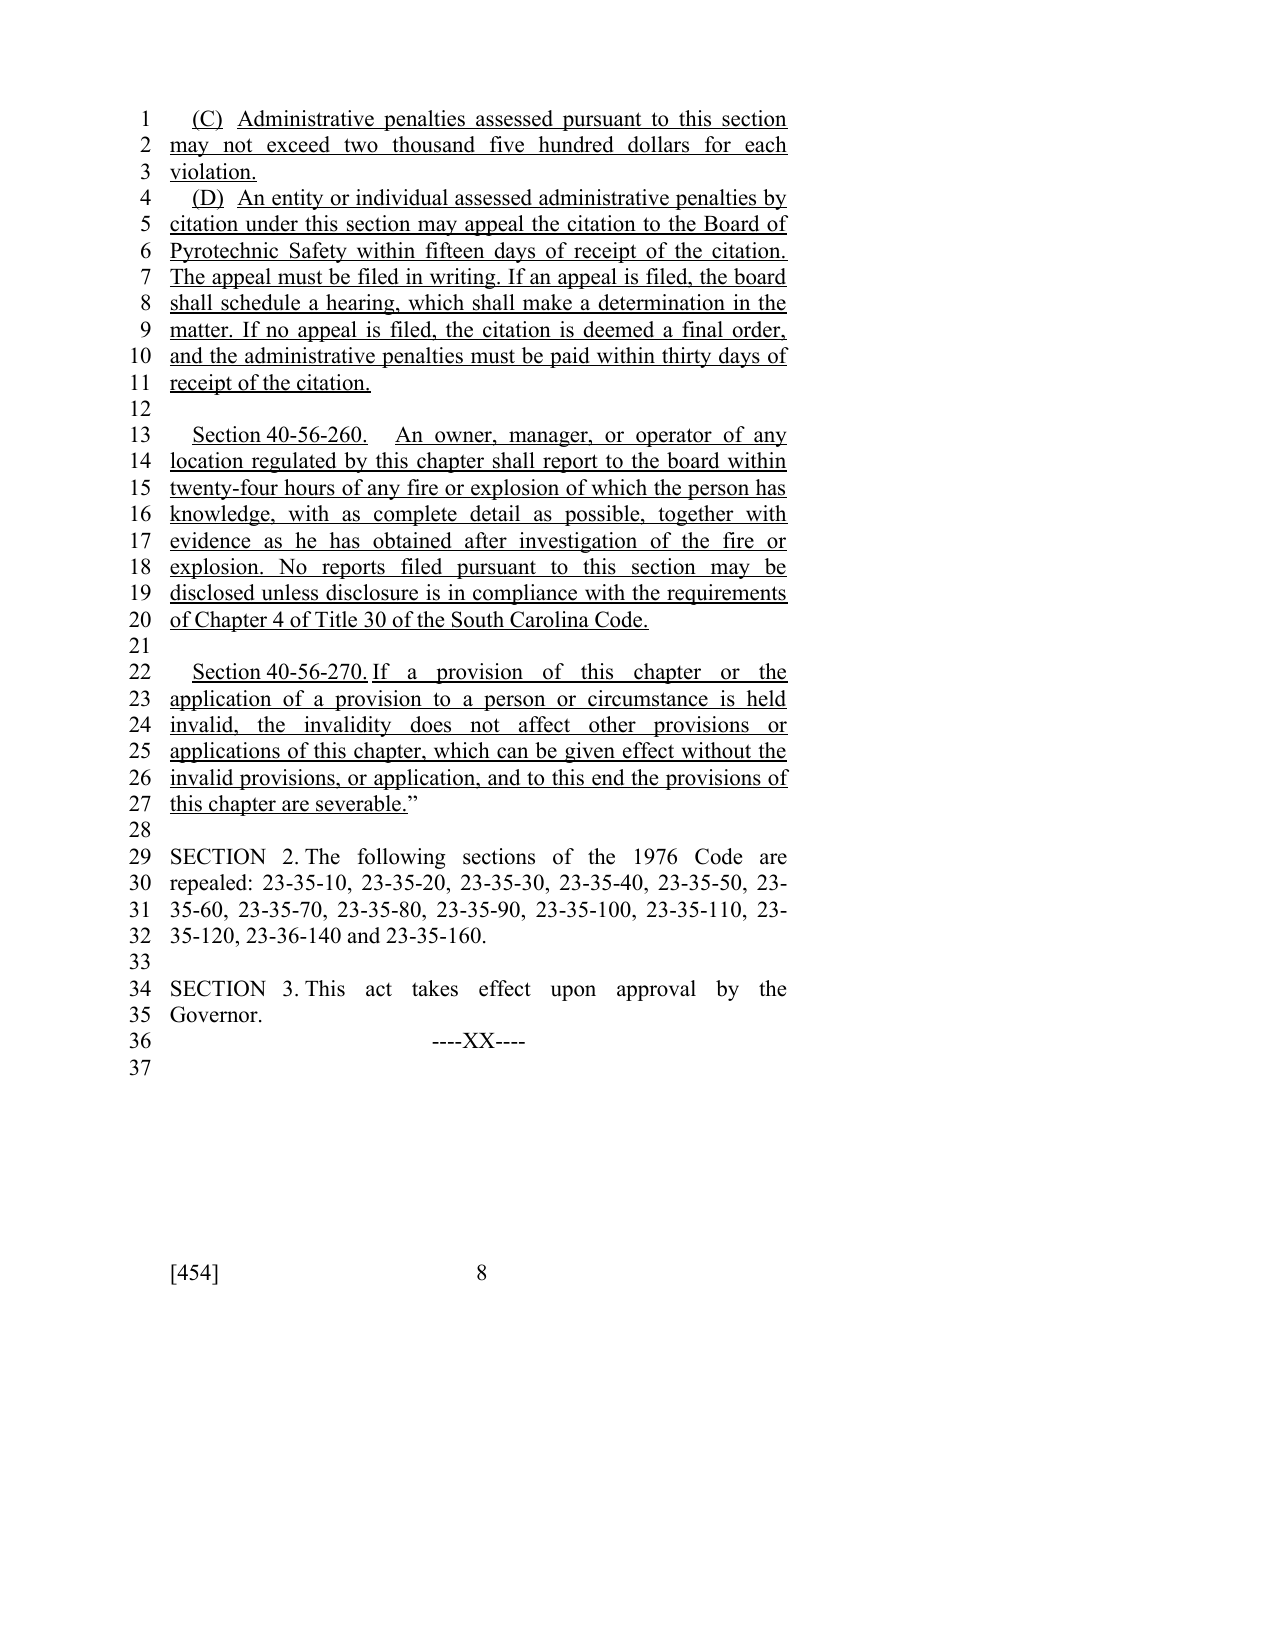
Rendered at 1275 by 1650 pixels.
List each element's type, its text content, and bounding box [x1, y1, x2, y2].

text (C) Administrative penalties assessed pursuant to this section may not exceed two thousand five hundred dollars for each violation. [169, 155, 787, 184]
text (D) An entity or individual assessed administrative penalties by citation under this section may appeal the citation to the Board of Pyrotechnic Safety within fifteen days of receipt of the citation. The appeal must be filed in writing. If an appeal is filed, the board shall schedule a hearing, which shall make a determination in the matter. If no appeal is filed, the citation is deemed a final order, and the administrative penalties must be paid within thirty days of receipt of the citation. [169, 184, 787, 233]
text ----XX---- [169, 1027, 787, 1054]
text Section 40-56-260. An owner, manager, or operator of any location regulated by this chapter shall report to the board within twenty-four hours of any fire or explosion of which the person has knowledge, with as complete detail as possible, together with evidence as he has obtained after investigation of the fire or explosion. No reports filed pursuant to this section may be disclosed unless disclosure is in compliance with the requirements of Chapter 4 of Title 30 of the South Carolina Code. [169, 421, 787, 470]
text SECTION 3. This act takes effect upon approval by the Governor. [169, 975, 787, 1027]
text SECTION 2. The following sections of the 1976 Code are repealed: 23-35-10, 23-35-20, 23-35-30, 23-35-40, 23-35-50, 23-35-60, 23-35-70, 23-35-80, 23-35-90, 23-35-100, 23-35-110, 23-35-120, 23-36-140 and 23-35-160. [169, 843, 787, 948]
text (C) Administrative penalties assessed pursuant to this section may not exceed two thousand five hundred dollars for each violation. [169, 105, 787, 154]
text Section 40-56-270. If a provision of this chapter or the application of a provision to a person or circumstance is held invalid, the invalidity does not affect other provisions or applications of this chapter, which can be given effect without the invalid provisions, or application, and to this end the provisions of this chapter are severable.” [169, 658, 787, 708]
